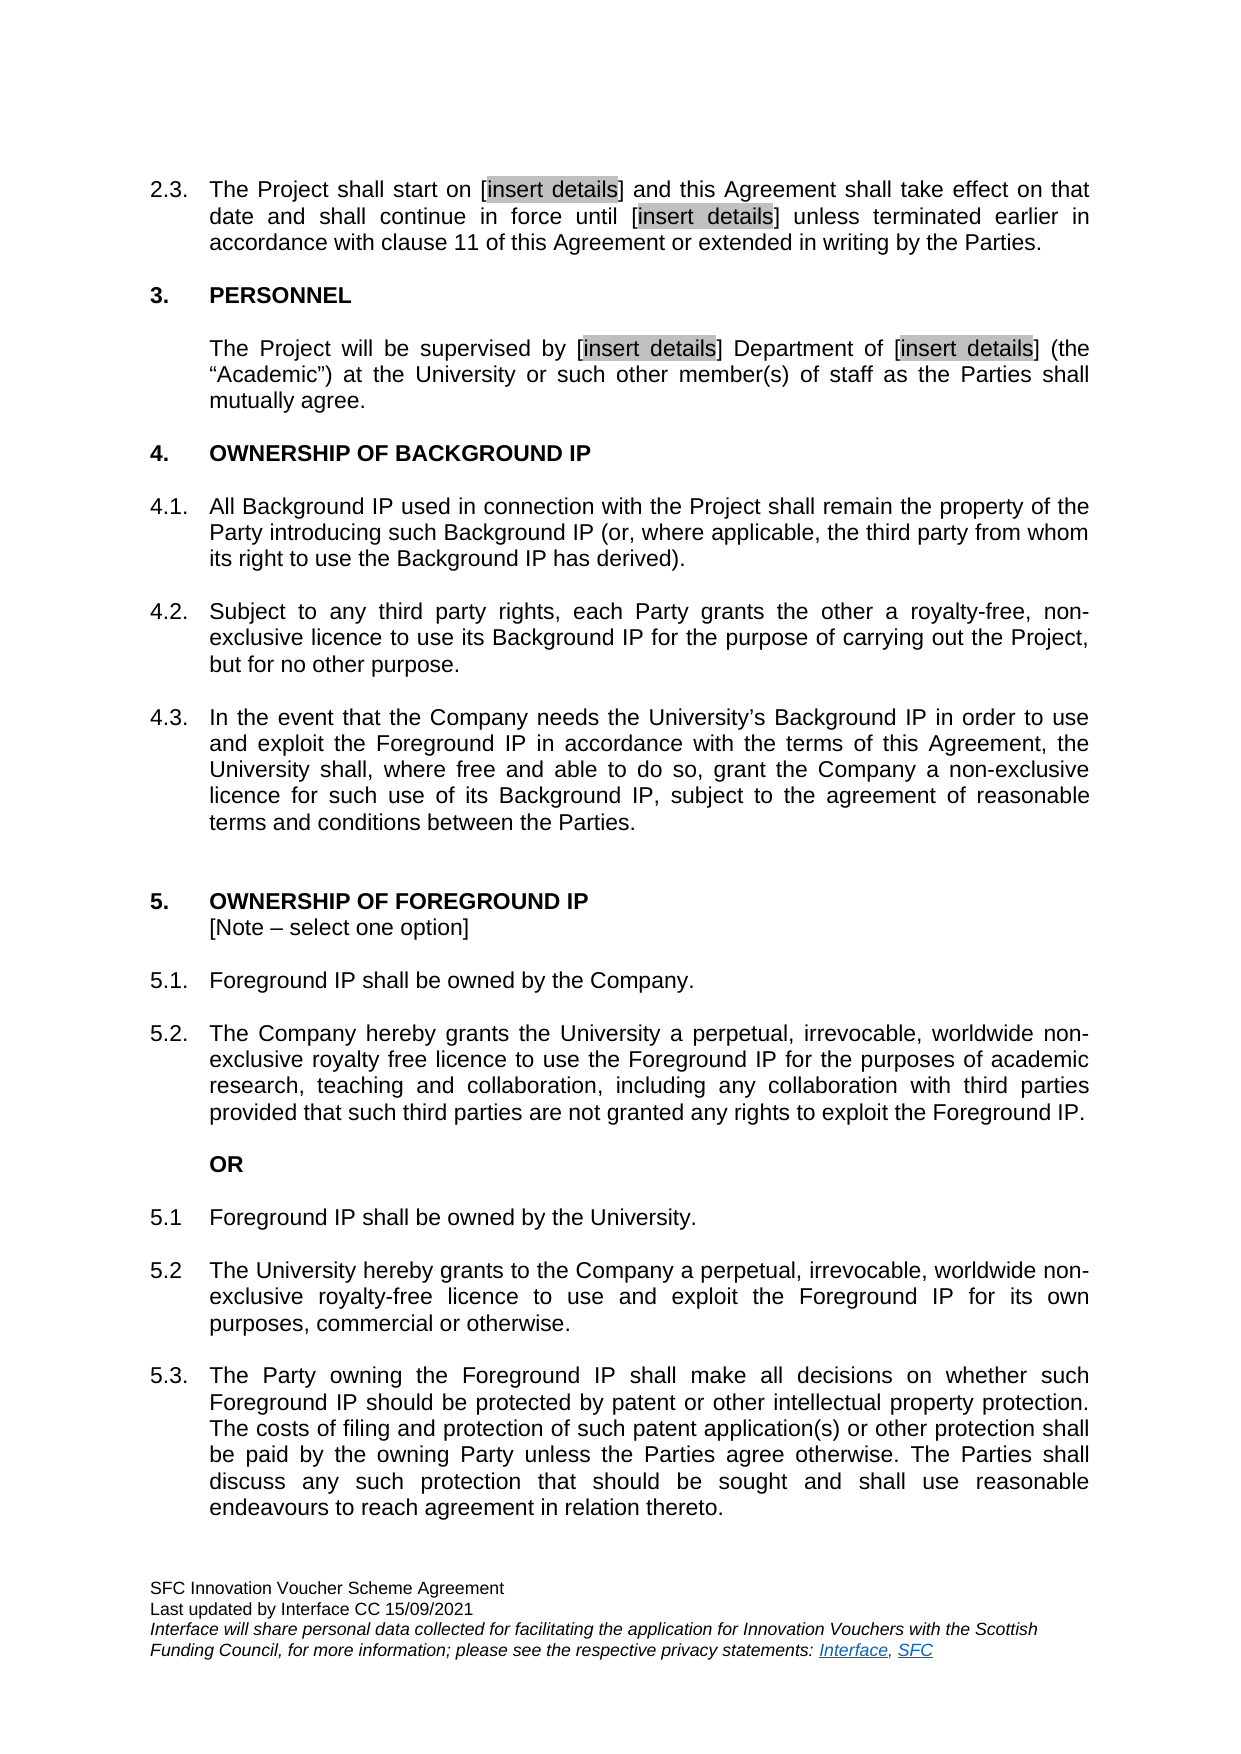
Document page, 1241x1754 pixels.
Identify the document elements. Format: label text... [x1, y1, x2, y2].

list PERSONNEL [150, 282, 1090, 308]
text [Note – select one option] [209, 914, 1090, 941]
text 5.1 Foreground IP shall be owned by the University. [150, 1204, 1090, 1231]
list OWNERSHIP OF FOREGROUND IP [150, 888, 1090, 914]
text 5.2 The University hereby grants to the Company a perpetual, irrevocable, worldwide non-exclusive royalty-free licence to use and exploit the Foreground IP for its own purposes, commercial or otherwise. [150, 1257, 1090, 1336]
list The Party owning the Foreground IP shall make all decisions on whether such Foreground IP should be protected by patent or other intellectual property protection. The costs of filing and protection of such patent application(s) or other protection shall be paid by the owning Party unless the Parties agree otherwise. The Parties shall discuss any such protection that should be sought and shall use reasonable endeavours to reach agreement in relation thereto. [150, 1362, 1090, 1520]
list OWNERSHIP OF BACKGROUND IP [150, 440, 1090, 466]
list Foreground IP shall be owned by the Company. [150, 967, 1090, 993]
list The Company hereby grants the University a perpetual, irrevocable, worldwide non-exclusive royalty free licence to use the Foreground IP for the purposes of academic research, teaching and collaboration, including any collaboration with third parties provided that such third parties are not granted any rights to exploit the Foreground IP. [150, 1020, 1090, 1125]
list Subject to any third party rights, each Party grants the other a royalty-free, non-exclusive licence to use its Background IP for the purpose of carrying out the Project, but for no other purpose. [150, 598, 1090, 677]
text The Project will be supervised by [insert details] Department of [insert details] (the “Academic”) at the University or such other member(s) of staff as the Parties shall mutually agree. [209, 334, 1090, 413]
list In the event that the Company needs the University’s Background IP in order to use and exploit the Foreground IP in accordance with the terms of this Agreement, the University shall, where free and able to do so, grant the Company a non-exclusive licence for such use of its Background IP, subject to the agreement of reasonable terms and conditions between the Parties. [150, 703, 1090, 835]
list All Background IP used in connection with the Project shall remain the property of the Party introducing such Background IP (or, where applicable, the third party from whom its right to use the Background IP has derived). [150, 493, 1090, 572]
text OR [209, 1151, 1090, 1178]
list The Project shall start on [insert details] and this Agreement shall take effect on that date and shall continue in force until [insert details] unless terminated earlier in accordance with clause 11 of this Agreement or extended in writing by the Parties. [150, 176, 1090, 255]
